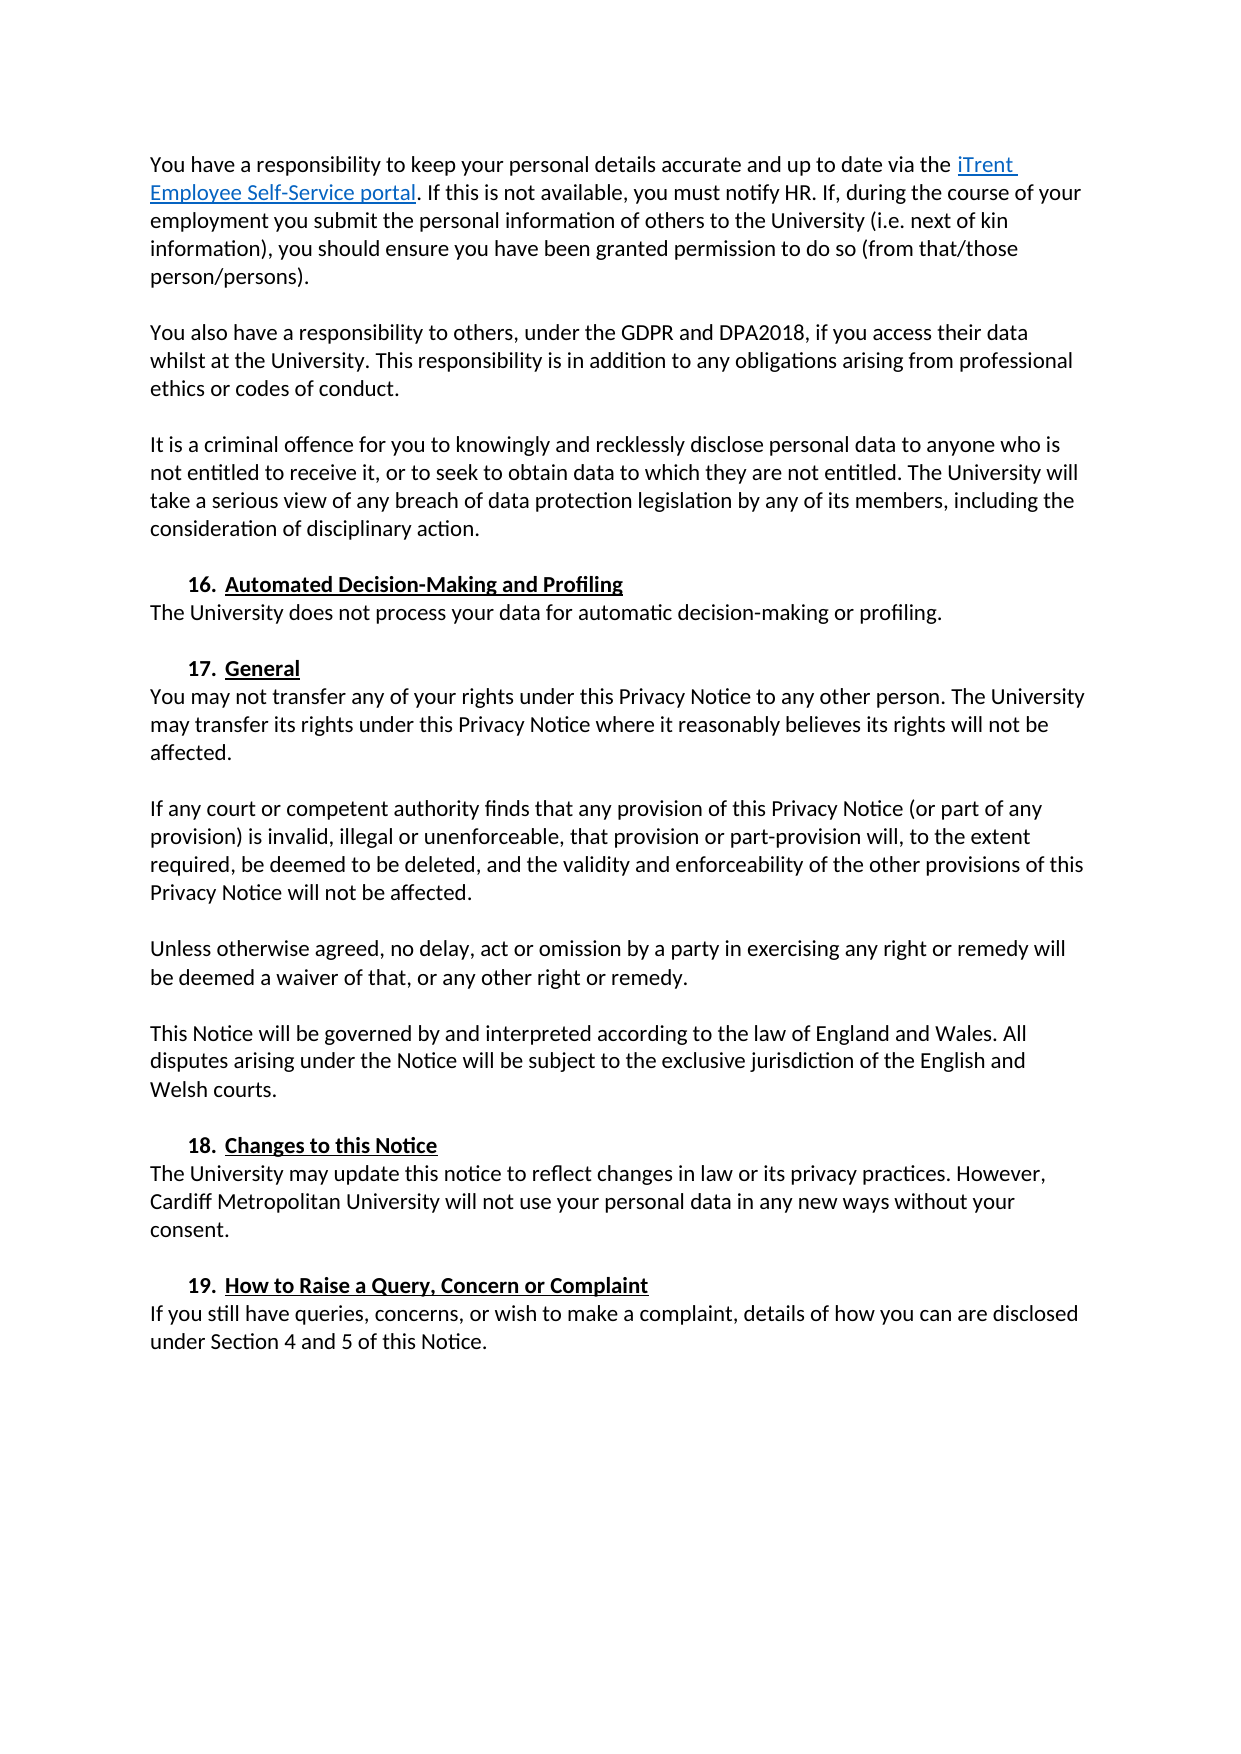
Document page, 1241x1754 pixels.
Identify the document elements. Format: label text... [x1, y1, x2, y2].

text It is a criminal offence for you to knowingly and recklessly disclose personal data to anyone who is not entitled to receive it, or to seek to obtain data to which they are not entitled. The University will take a serious view of any breach of data protection legislation by any of its members, including the consideration of disciplinary action. [150, 430, 1090, 542]
text You also have a responsibility to others, under the GDPR and DPA2018, if you access their data whilst at the University. This responsibility is in addition to any obligations arising from professional ethics or codes of conduct. [150, 318, 1090, 402]
text This Notice will be governed by and interpreted according to the law of England and Wales. All disputes arising under the Notice will be subject to the exclusive jurisdiction of the English and Welsh courts. [150, 1019, 1090, 1103]
text Unless otherwise agreed, no delay, act or omission by a party in exercising any right or remedy will be deemed a waiver of that, or any other right or remedy. [150, 934, 1090, 991]
list How to Raise a Query, Concern or Complaint [187, 1271, 1090, 1299]
list Changes to this Notice [187, 1131, 1090, 1159]
text You may not transfer any of your rights under this Privacy Notice to any other person. The University may transfer its rights under this Privacy Notice where it reasonably believes its rights will not be affected. [150, 682, 1090, 766]
text The University does not process your data for automatic decision-making or profiling. [150, 598, 1090, 626]
text If you still have queries, concerns, or wish to make a complaint, details of how you can are disclosed under Section 4 and 5 of this Notice. [150, 1299, 1090, 1355]
list Automated Decision-Making and Profiling [187, 570, 1090, 598]
text If any court or competent authority finds that any provision of this Privacy Notice (or part of any provision) is invalid, illegal or unenforceable, that provision or part-provision will, to the extent required, be deemed to be deleted, and the validity and enforceability of the other provisions of this Privacy Notice will not be affected. [150, 794, 1090, 907]
text You have a responsibility to keep your personal details accurate and up to date via the iTrent Employee Self-Service portal. If this is not available, you must notify HR. If, during the course of your employment you submit the personal information of others to the University (i.e. next of kin information), you should ensure you have been granted permission to do so (from that/those person/persons). [150, 150, 1090, 290]
text The University may update this notice to reflect changes in law or its privacy practices. However, Cardiff Metropolitan University will not use your personal data in any new ways without your consent. [150, 1159, 1090, 1243]
list General [187, 654, 1090, 682]
